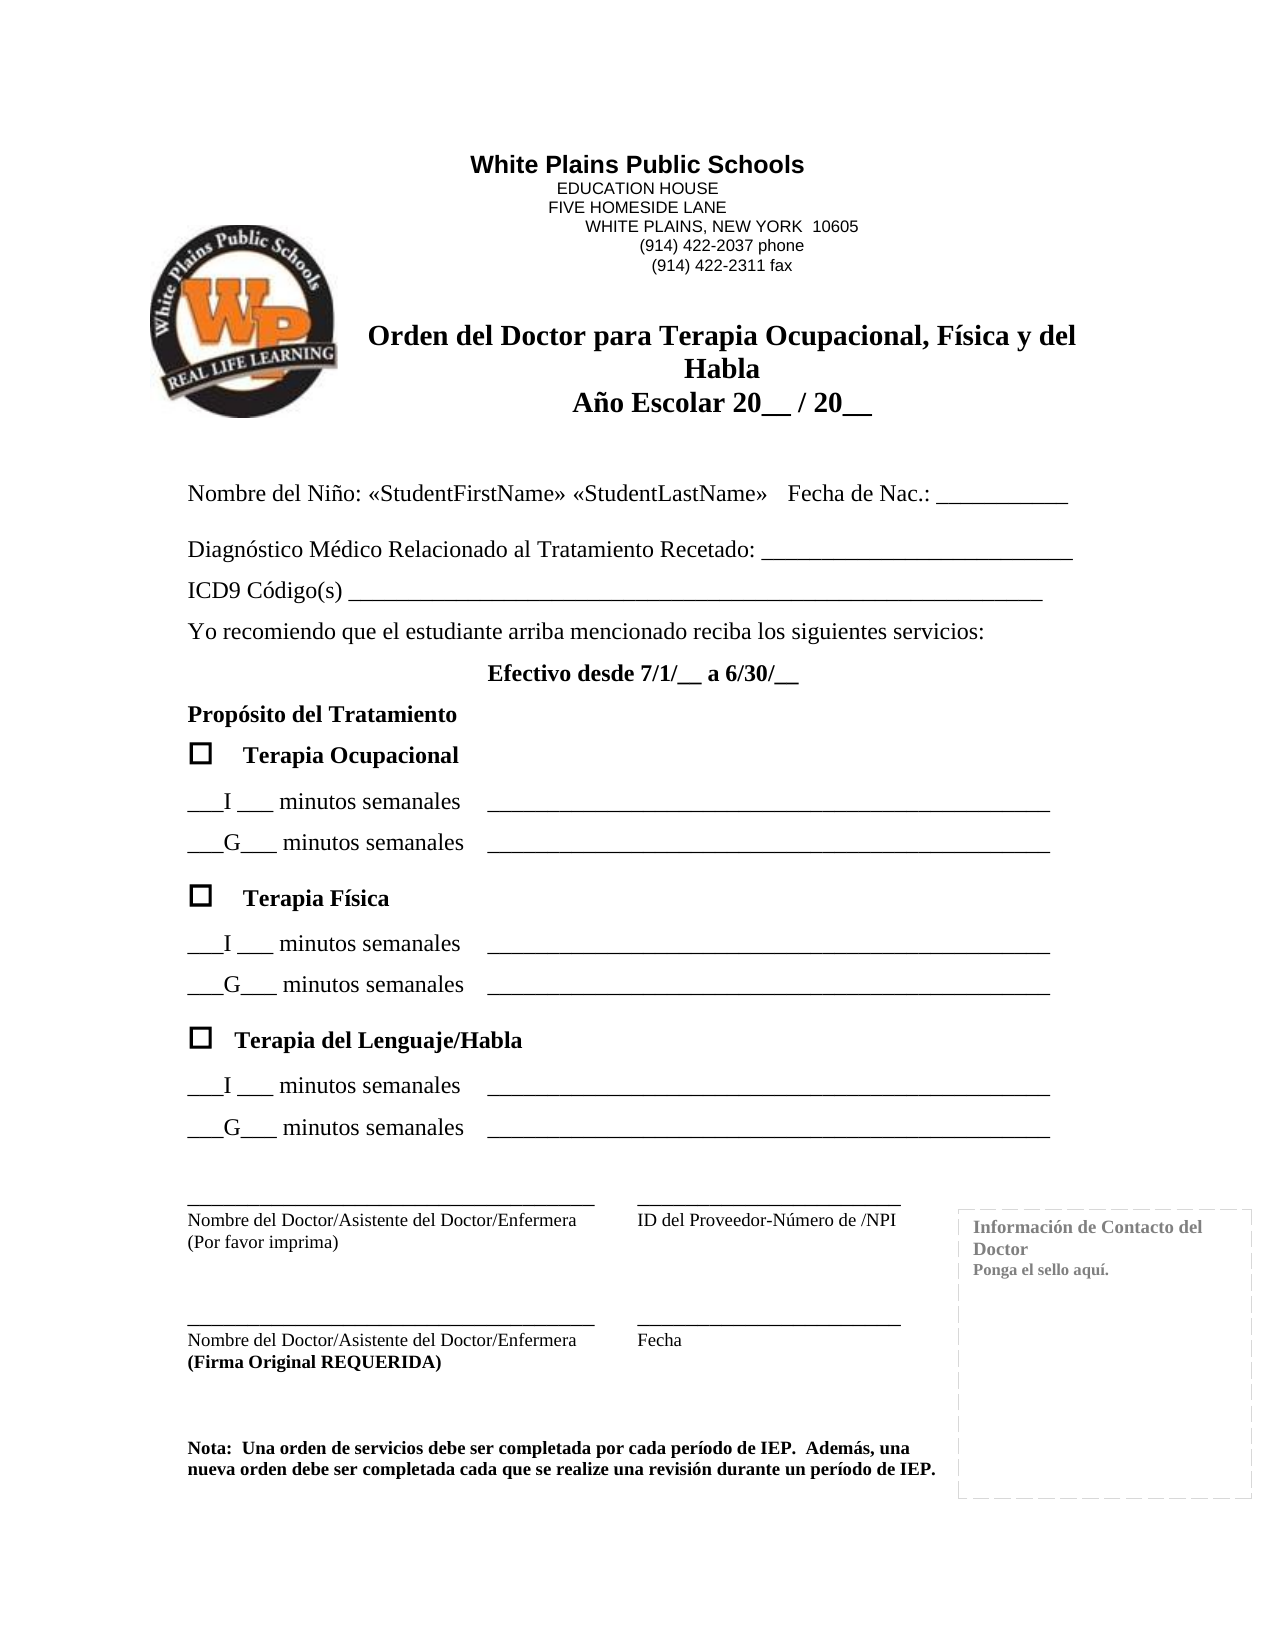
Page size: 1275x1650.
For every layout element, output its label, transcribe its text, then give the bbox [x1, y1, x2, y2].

text __________________________________ ______________________ [187, 1301, 958, 1329]
text ___G___ minutos semanales _______________________________________________ [187, 1112, 1087, 1140]
text Nombre del Doctor/Asistente del Doctor/Enfermera ID del Proveedor-Número de /NPI [187, 1209, 958, 1231]
text EDUCATION HOUSE [187, 179, 1087, 198]
text nueva orden debe ser completada cada que se realize una revisión durante un período de IEP. [187, 1458, 958, 1480]
text Nota: Una orden de servicios debe ser completada por cada período de IEP. Además, una [187, 1437, 958, 1458]
text Efectivo desde 7/1/__ a 6/30/__ [187, 659, 1087, 686]
text Yo recomiendo que el estudiante arriba mencionado reciba los siguientes servicios: [187, 617, 1087, 645]
text Terapia Ocupacional [187, 741, 1087, 770]
text Diagnóstico Médico Relacionado al Tratamiento Recetado: __________________________ [187, 535, 1087, 562]
text (Por favor imprima) [187, 1231, 958, 1252]
text ___I ___ minutos semanales _______________________________________________ [187, 929, 1087, 957]
text Terapia Física [187, 883, 1087, 912]
text ___I ___ minutos semanales _______________________________________________ [187, 787, 1087, 814]
text ___G___ minutos semanales _______________________________________________ [187, 970, 1087, 998]
text Nombre del Niño: «StudentFirstName» «StudentLastName» Fecha de Nac.: ___________ [187, 479, 1087, 507]
text Terapia del Lenguaje/Habla [187, 1026, 1087, 1054]
text __________________________________ ______________________ [187, 1181, 1087, 1209]
text ___G___ minutos semanales _______________________________________________ [187, 828, 1087, 856]
text ___I ___ minutos semanales _______________________________________________ [187, 1071, 1087, 1099]
text (914) 422-2037 phone [338, 236, 1087, 255]
picture [150, 225, 338, 418]
text Propósito del Tratamiento [187, 700, 1087, 728]
text Nombre del Doctor/Asistente del Doctor/Enfermera Fecha [187, 1329, 958, 1351]
text Orden del Doctor para Terapia Ocupacional, Física y del Habla [338, 318, 1087, 385]
text White Plains Public Schools [187, 150, 1087, 179]
text ICD9 Código(s) __________________________________________________________ [187, 576, 1087, 604]
text (Firma Original REQUERIDA) [187, 1351, 958, 1372]
text Año Escolar 20__ / 20__ [338, 385, 1087, 418]
text (914) 422-2311 fax [338, 255, 1087, 274]
text , 10605 [187, 217, 1087, 236]
